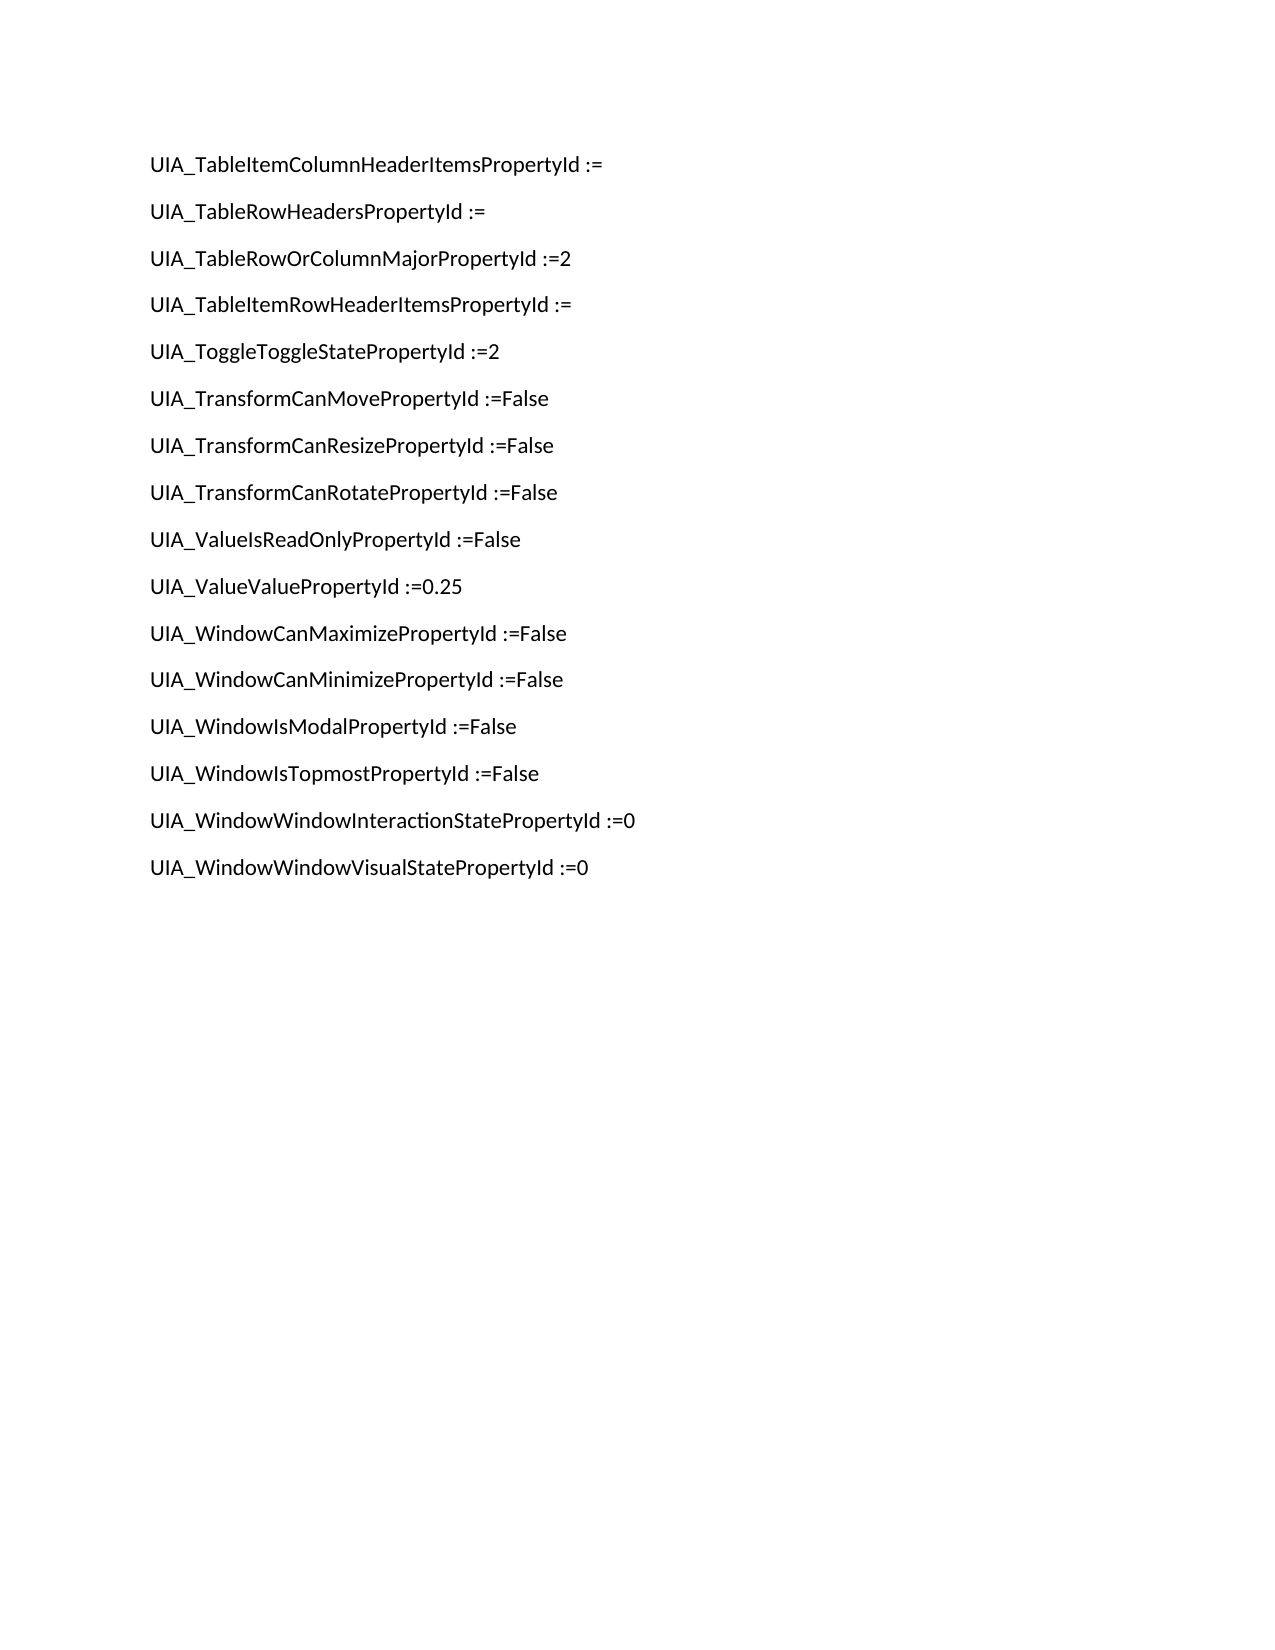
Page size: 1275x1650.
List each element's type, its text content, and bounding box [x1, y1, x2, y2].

text UIA_WindowWindowVisualStatePropertyId :=0 [150, 853, 1125, 881]
text UIA_WindowCanMaximizePropertyId :=False [150, 619, 1125, 647]
text UIA_ToggleToggleStatePropertyId :=2 [150, 337, 1125, 366]
text UIA_TransformCanRotatePropertyId :=False [150, 478, 1125, 506]
text UIA_TableRowOrColumnMajorPropertyId :=2 [150, 244, 1125, 272]
text UIA_TableItemColumnHeaderItemsPropertyId := [150, 150, 1125, 178]
text UIA_WindowIsModalPropertyId :=False [150, 712, 1125, 741]
text UIA_TransformCanResizePropertyId :=False [150, 431, 1125, 459]
text UIA_ValueIsReadOnlyPropertyId :=False [150, 525, 1125, 553]
text UIA_WindowCanMinimizePropertyId :=False [150, 666, 1125, 694]
text UIA_ValueValuePropertyId :=0.25 [150, 572, 1125, 600]
text UIA_TableRowHeadersPropertyId := [150, 197, 1125, 225]
text UIA_TableItemRowHeaderItemsPropertyId := [150, 291, 1125, 319]
text UIA_WindowIsTopmostPropertyId :=False [150, 759, 1125, 787]
text UIA_WindowWindowInteractionStatePropertyId :=0 [150, 806, 1125, 834]
text UIA_TransformCanMovePropertyId :=False [150, 384, 1125, 412]
